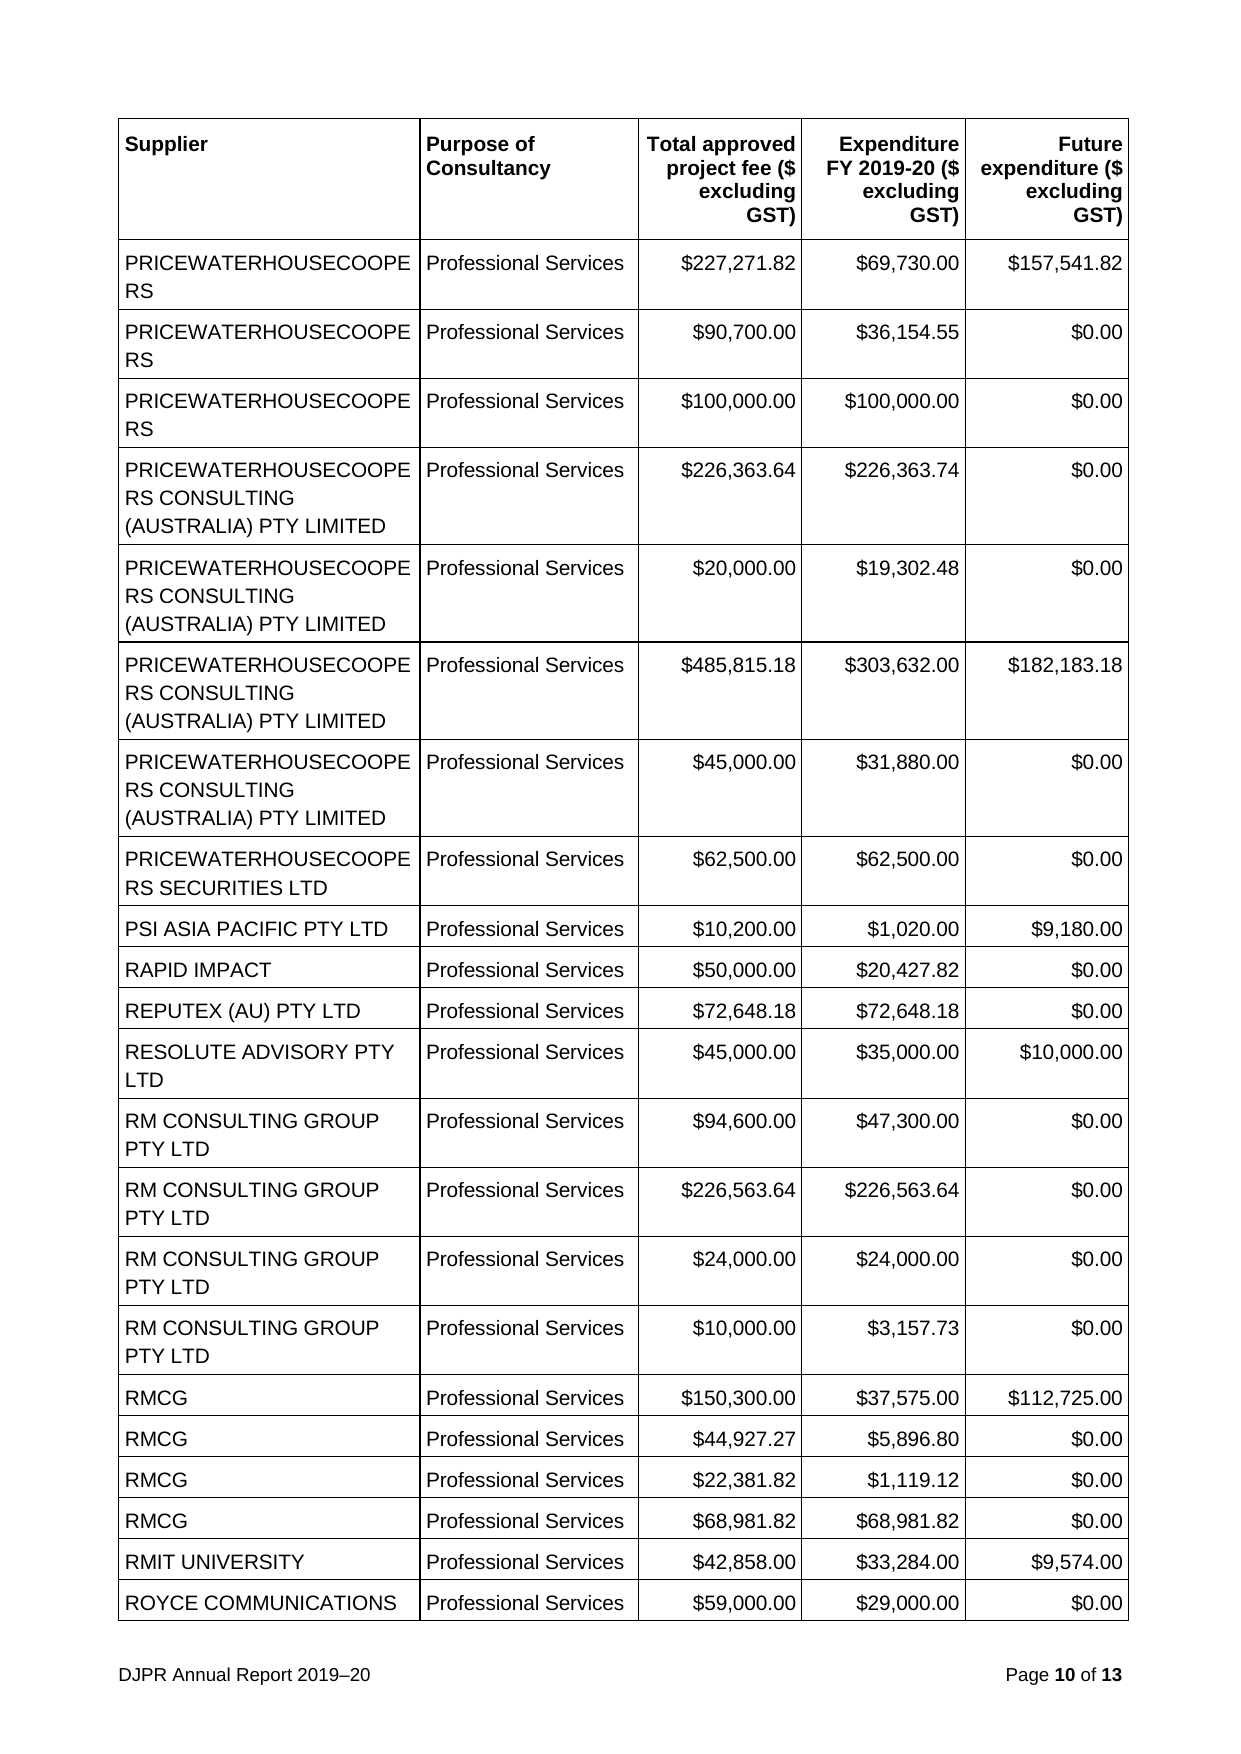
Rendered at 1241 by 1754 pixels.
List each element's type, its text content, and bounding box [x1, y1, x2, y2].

table_cell RESOLUTE ADVISORY PTY LTD [119, 1029, 419, 1097]
table_cell PSI ASIA PACIFIC PTY LTD [119, 906, 419, 946]
table_cell RMCG [119, 1457, 419, 1497]
table_cell $0.00 [966, 1237, 1128, 1305]
table_cell $45,000.00 [639, 1029, 801, 1097]
table_cell REPUTEX (AU) PTY LTD [119, 988, 419, 1028]
table_cell PRICEWATERHOUSECOOPERS CONSULTING (AUSTRALIA) PTY LIMITED [119, 545, 419, 641]
table_cell $35,000.00 [802, 1029, 965, 1097]
table_cell $226,363.64 [639, 448, 801, 544]
table_cell $1,119.12 [802, 1457, 965, 1497]
table_cell $100,000.00 [802, 379, 965, 447]
table_cell $10,000.00 [966, 1029, 1128, 1097]
table_cell $0.00 [966, 988, 1128, 1028]
table_cell $37,575.00 [802, 1375, 965, 1415]
table_cell Professional Services [421, 1539, 638, 1579]
table_cell $24,000.00 [639, 1237, 801, 1305]
table_cell $19,302.48 [802, 545, 965, 641]
table_cell Professional Services [421, 1498, 638, 1538]
table_cell $36,154.55 [802, 310, 965, 378]
table_cell Professional Services [421, 1457, 638, 1497]
table_cell $90,700.00 [639, 310, 801, 378]
table_cell PRICEWATERHOUSECOOPERS CONSULTING (AUSTRALIA) PTY LIMITED [119, 643, 419, 739]
table_cell $62,500.00 [639, 837, 801, 905]
table_cell $0.00 [966, 545, 1128, 641]
table_cell $227,271.82 [639, 240, 801, 308]
table_header Total approved project fee ($ excluding GST) [639, 119, 801, 239]
table_cell RM CONSULTING GROUP PTY LTD [119, 1099, 419, 1167]
table_cell $33,284.00 [802, 1539, 965, 1579]
table_cell Professional Services [421, 1416, 638, 1456]
table_header Expenditure FY 2019-20 ($ excluding GST) [802, 119, 965, 239]
table_cell $31,880.00 [802, 740, 965, 836]
table_cell $20,000.00 [639, 545, 801, 641]
table_cell $0.00 [966, 1498, 1128, 1538]
table_cell RMCG [119, 1416, 419, 1456]
table_cell $0.00 [966, 379, 1128, 447]
table_cell $0.00 [966, 837, 1128, 905]
table_cell $0.00 [966, 947, 1128, 987]
table_cell $226,563.64 [639, 1168, 801, 1236]
table_cell $94,600.00 [639, 1099, 801, 1167]
table_cell Professional Services [421, 545, 638, 641]
table_cell $59,000.00 [639, 1580, 801, 1620]
table_cell Professional Services [421, 740, 638, 836]
table_cell Professional Services [421, 906, 638, 946]
table_cell $20,427.82 [802, 947, 965, 987]
table_cell Professional Services [421, 1099, 638, 1167]
table_cell RM CONSULTING GROUP PTY LTD [119, 1237, 419, 1305]
table_cell $72,648.18 [802, 988, 965, 1028]
table_cell Professional Services [421, 240, 638, 308]
table_cell $24,000.00 [802, 1237, 965, 1305]
table_cell Professional Services [421, 310, 638, 378]
table_cell $72,648.18 [639, 988, 801, 1028]
table_cell $100,000.00 [639, 379, 801, 447]
table_cell $47,300.00 [802, 1099, 965, 1167]
table_cell $1,020.00 [802, 906, 965, 946]
table_header Future expenditure ($ excluding GST) [966, 119, 1128, 239]
table_cell PRICEWATERHOUSECOOPERS CONSULTING (AUSTRALIA) PTY LIMITED [119, 448, 419, 544]
table_cell Professional Services [421, 1580, 638, 1620]
table_cell RAPID IMPACT [119, 947, 419, 987]
table_cell $0.00 [966, 1457, 1128, 1497]
table_cell $29,000.00 [802, 1580, 965, 1620]
table_cell Professional Services [421, 379, 638, 447]
table_cell $44,927.27 [639, 1416, 801, 1456]
table_cell $150,300.00 [639, 1375, 801, 1415]
table_cell Professional Services [421, 947, 638, 987]
table_cell $0.00 [966, 1580, 1128, 1620]
table_cell RMIT UNIVERSITY [119, 1539, 419, 1579]
table_cell Professional Services [421, 643, 638, 739]
table_cell $62,500.00 [802, 837, 965, 905]
table_cell PRICEWATERHOUSECOOPERS SECURITIES LTD [119, 837, 419, 905]
table_cell Professional Services [421, 448, 638, 544]
table_cell $226,563.64 [802, 1168, 965, 1236]
table_cell RMCG [119, 1375, 419, 1415]
table_cell ROYCE COMMUNICATIONS PTY LTD [119, 1580, 419, 1620]
table_cell $0.00 [966, 1416, 1128, 1456]
table_cell RM CONSULTING GROUP PTY LTD [119, 1168, 419, 1236]
table_cell $485,815.18 [639, 643, 801, 739]
table_cell $0.00 [966, 740, 1128, 836]
table_cell $68,981.82 [639, 1498, 801, 1538]
table_cell PRICEWATERHOUSECOOPERS CONSULTING (AUSTRALIA) PTY LIMITED [119, 740, 419, 836]
table_cell $50,000.00 [639, 947, 801, 987]
table_cell $10,000.00 [639, 1306, 801, 1374]
table_cell Professional Services [421, 988, 638, 1028]
table_cell $3,157.73 [802, 1306, 965, 1374]
table_cell $5,896.80 [802, 1416, 965, 1456]
table_cell $112,725.00 [966, 1375, 1128, 1415]
table_cell Professional Services [421, 1029, 638, 1097]
table_cell $0.00 [966, 448, 1128, 544]
table_cell PRICEWATERHOUSECOOPERS [119, 240, 419, 308]
table_cell PRICEWATERHOUSECOOPERS [119, 310, 419, 378]
table_cell $182,183.18 [966, 643, 1128, 739]
table_header Purpose of Consultancy [421, 119, 638, 239]
table_cell $226,363.74 [802, 448, 965, 544]
table_header Supplier [119, 119, 419, 239]
table_cell $0.00 [966, 1168, 1128, 1236]
table_cell $68,981.82 [802, 1498, 965, 1538]
table_cell $9,574.00 [966, 1539, 1128, 1579]
table_cell $0.00 [966, 310, 1128, 378]
table_cell $45,000.00 [639, 740, 801, 836]
table_cell $42,858.00 [639, 1539, 801, 1579]
table_cell RMCG [119, 1498, 419, 1538]
table_cell Professional Services [421, 837, 638, 905]
table_cell Professional Services [421, 1237, 638, 1305]
table_cell $9,180.00 [966, 906, 1128, 946]
table_cell Professional Services [421, 1375, 638, 1415]
table_cell $22,381.82 [639, 1457, 801, 1497]
table_cell $0.00 [966, 1099, 1128, 1167]
table_cell Professional Services [421, 1168, 638, 1236]
table_cell RM CONSULTING GROUP PTY LTD [119, 1306, 419, 1374]
table_cell $10,200.00 [639, 906, 801, 946]
table_cell $0.00 [966, 1306, 1128, 1374]
table_cell PRICEWATERHOUSECOOPERS [119, 379, 419, 447]
table_cell $157,541.82 [966, 240, 1128, 308]
table_cell Professional Services [421, 1306, 638, 1374]
table_cell $303,632.00 [802, 643, 965, 739]
table_cell $69,730.00 [802, 240, 965, 308]
